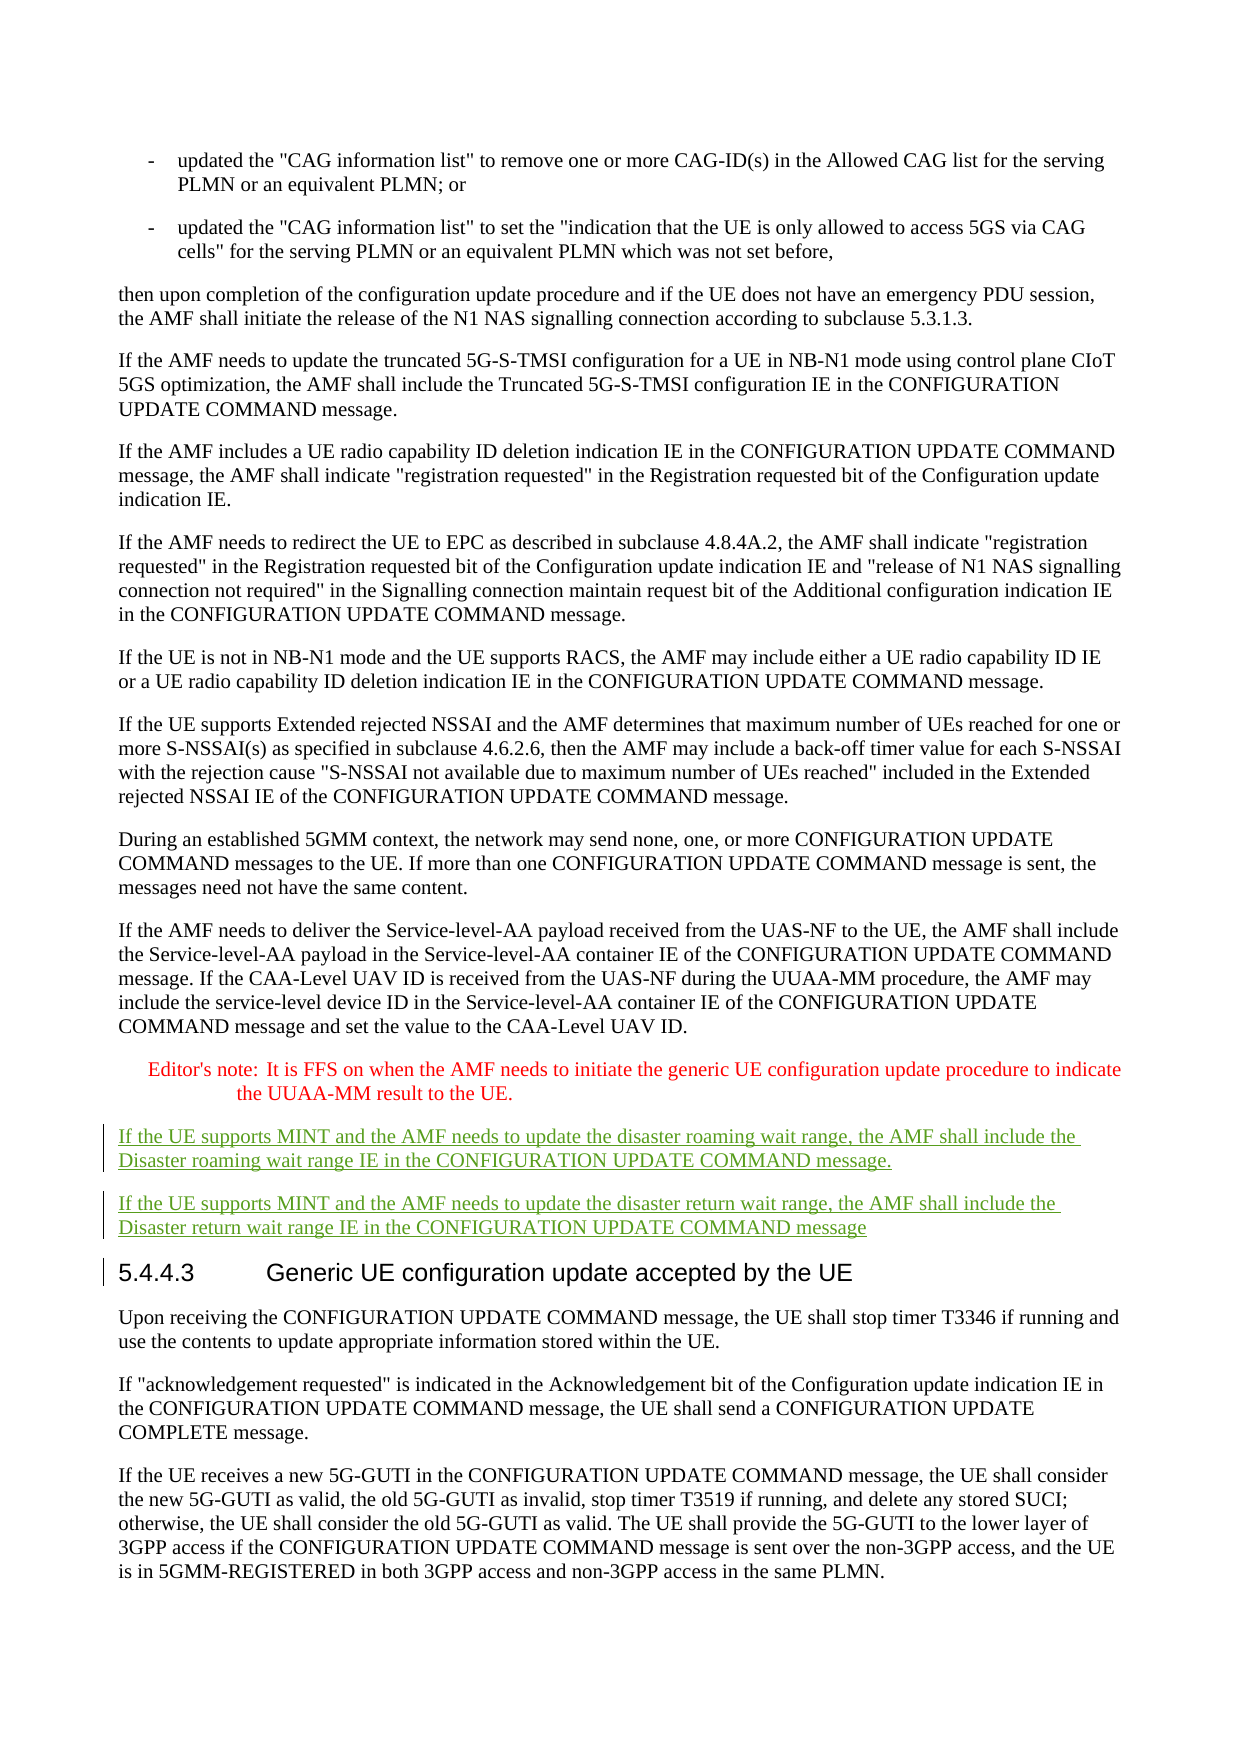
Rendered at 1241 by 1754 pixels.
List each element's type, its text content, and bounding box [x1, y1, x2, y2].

text If "acknowledgement requested" is indicated in the Acknowledgement bit of the Configuration update indication IE in the CONFIGURATION UPDATE COMMAND message, the UE shall send a CONFIGURATION UPDATE COMPLETE message. [118, 1372, 1122, 1444]
text - updated the "CAG information list" to remove one or more CAG-ID(s) in the Allowed CAG list for the serving PLMN or an equivalent PLMN; or [148, 148, 1122, 196]
text If the AMF needs to deliver the Service-level-AA payload received from the UAS-NF to the UE, the AMF shall include the Service-level-AA payload in the Service-level-AA container IE of the CONFIGURATION UPDATE COMMAND message. If the CAA-Level UAV ID is received from the UAS-NF during the UUAA-MM procedure, the AMF may include the service-level device ID in the Service-level-AA container IE of the CONFIGURATION UPDATE COMMAND message and set the value to the CAA-Level UAV ID. [118, 918, 1122, 1038]
text If the UE receives a new 5G-GUTI in the CONFIGURATION UPDATE COMMAND message, the UE shall consider the new 5G-GUTI as valid, the old 5G-GUTI as invalid, stop timer T3519 if running, and delete any stored SUCI; otherwise, the UE shall consider the old 5G-GUTI as valid. The UE shall provide the 5G-GUTI to the lower layer of 3GPP access if the CONFIGURATION UPDATE COMMAND message is sent over the non-3GPP access, and the UE is in 5GMM-REGISTERED in both 3GPP access and non-3GPP access in the same PLMN. [118, 1463, 1122, 1583]
subtitle 5.4.4.3 Generic UE configuration update accepted by the UE [118, 1258, 1122, 1286]
text If the AMF needs to update the truncated 5G-S-TMSI configuration for a UE in NB-N1 mode using control plane CIoT 5GS optimization, the AMF shall include the Truncated 5G-S-TMSI configuration IE in the CONFIGURATION UPDATE COMMAND message. [118, 348, 1122, 421]
text Upon receiving the CONFIGURATION UPDATE COMMAND message, the UE shall stop timer T3346 if running and use the contents to update appropriate information stored within the UE. [118, 1305, 1122, 1353]
text - updated the "CAG information list" to set the "indication that the UE is only allowed to access 5GS via CAG cells" for the serving PLMN or an equivalent PLMN which was not set before, [148, 214, 1122, 263]
text If the UE supports Extended rejected NSSAI and the AMF determines that maximum number of UEs reached for one or more S-NSSAI(s) as specified in subclause 4.6.2.6, then the AMF may include a back-off timer value for each S-NSSAI with the rejection cause "S-NSSAI not available due to maximum number of UEs reached" included in the Extended rejected NSSAI IE of the CONFIGURATION UPDATE COMMAND message. [118, 712, 1122, 808]
text If the AMF includes a UE radio capability ID deletion indication IE in the CONFIGURATION UPDATE COMMAND message, the AMF shall indicate "registration requested" in the Registration requested bit of the Configuration update indication IE. [118, 439, 1122, 511]
text During an established 5GMM context, the network may send none, one, or more CONFIGURATION UPDATE COMMAND messages to the UE. If more than one CONFIGURATION UPDATE COMMAND message is sent, the messages need not have the same content. [118, 827, 1122, 899]
text then upon completion of the configuration update procedure and if the UE does not have an emergency PDU session, the AMF shall initiate the release of the N1 NAS signalling connection according to subclause 5.3.1.3. [118, 281, 1122, 329]
text Editor's note: It is FFS on when the AMF needs to initiate the generic UE configuration update procedure to indicate the UUAA-MM result to the UE. [148, 1057, 1122, 1105]
text If the AMF needs to redirect the UE to EPC as described in subclause 4.8.4A.2, the AMF shall indicate "registration requested" in the Registration requested bit of the Configuration update indication IE and "release of N1 NAS signalling connection not required" in the Signalling connection maintain request bit of the Additional configuration indication IE in the CONFIGURATION UPDATE COMMAND message. [118, 530, 1122, 626]
text If the UE is not in NB-N1 mode and the UE supports RACS, the AMF may include either a UE radio capability ID IE or a UE radio capability ID deletion indication IE in the CONFIGURATION UPDATE COMMAND message. [118, 645, 1122, 693]
